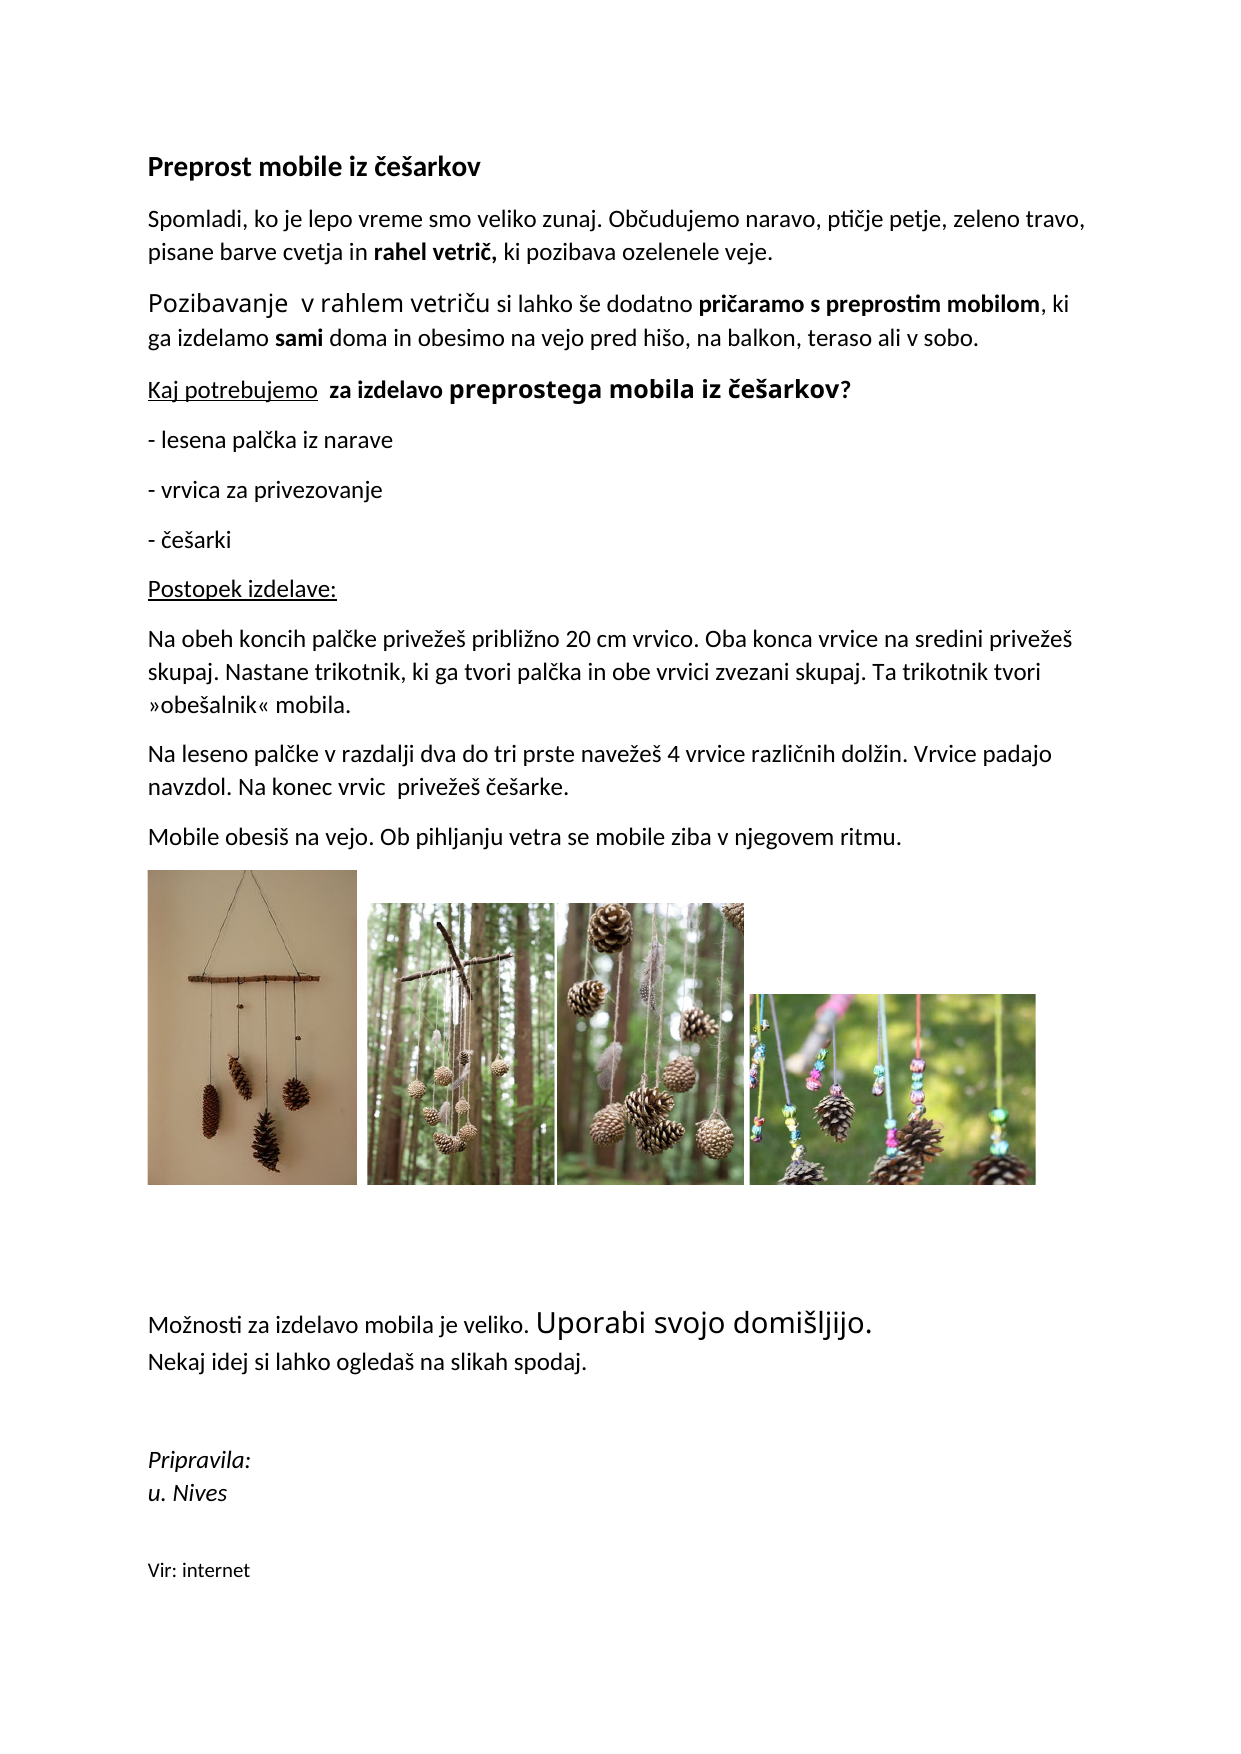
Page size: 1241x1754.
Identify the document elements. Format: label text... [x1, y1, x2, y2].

text Preprost mobile iz češarkov [148, 148, 1093, 183]
text Mobile obesiš na vejo. Ob pihljanju vetra se mobile ziba v njegovem ritmu. [148, 821, 1093, 851]
text Vir: internet [148, 1557, 1093, 1582]
text - češarki [148, 524, 1093, 554]
picture [749, 994, 1036, 1185]
text - lesena palčka iz narave [148, 425, 1093, 455]
text Možnosti za izdelavo mobila je veliko. Uporabi svojo domišljijo. [148, 1303, 1093, 1342]
text Pozibavanje v rahlem vetriču si lahko še dodatno pričaramo s preprostim mobilom, ki ga izdelamo sami doma in obesimo na vejo pred hišo, na balkon, teraso ali v sobo. [148, 285, 1093, 352]
text - vrvica za privezovanje [148, 474, 1093, 505]
picture [367, 903, 744, 1185]
picture [147, 870, 357, 1185]
text Na obeh koncih palčke privežeš približno 20 cm vrvico. Oba konca vrvice na sredini privežeš skupaj. Nastane trikotnik, ki ga tvori palčka in obe vrvici zvezani skupaj. Ta trikotnik tvori »obešalnik« mobila. [148, 623, 1093, 719]
text Postopek izdelave: [148, 573, 1093, 604]
text Pripravila: [148, 1444, 1093, 1475]
text u. Nives [148, 1477, 1093, 1508]
text Spomladi, ko je lepo vreme smo veliko zunaj. Občudujemo naravo, ptičje petje, zeleno travo, pisane barve cvetja in rahel vetrič, ki pozibava ozelenele veje. [148, 203, 1093, 266]
text Kaj potrebujemo za izdelavo preprostega mobila iz češarkov? [148, 371, 1093, 405]
text Na leseno palčke v razdalji dva do tri prste navežeš 4 vrvice različnih dolžin. Vrvice padajo navzdol. Na konec vrvic privežeš češarke. [148, 738, 1093, 802]
text Nekaj idej si lahko ogledaš na slikah spodaj. [148, 1346, 1093, 1376]
